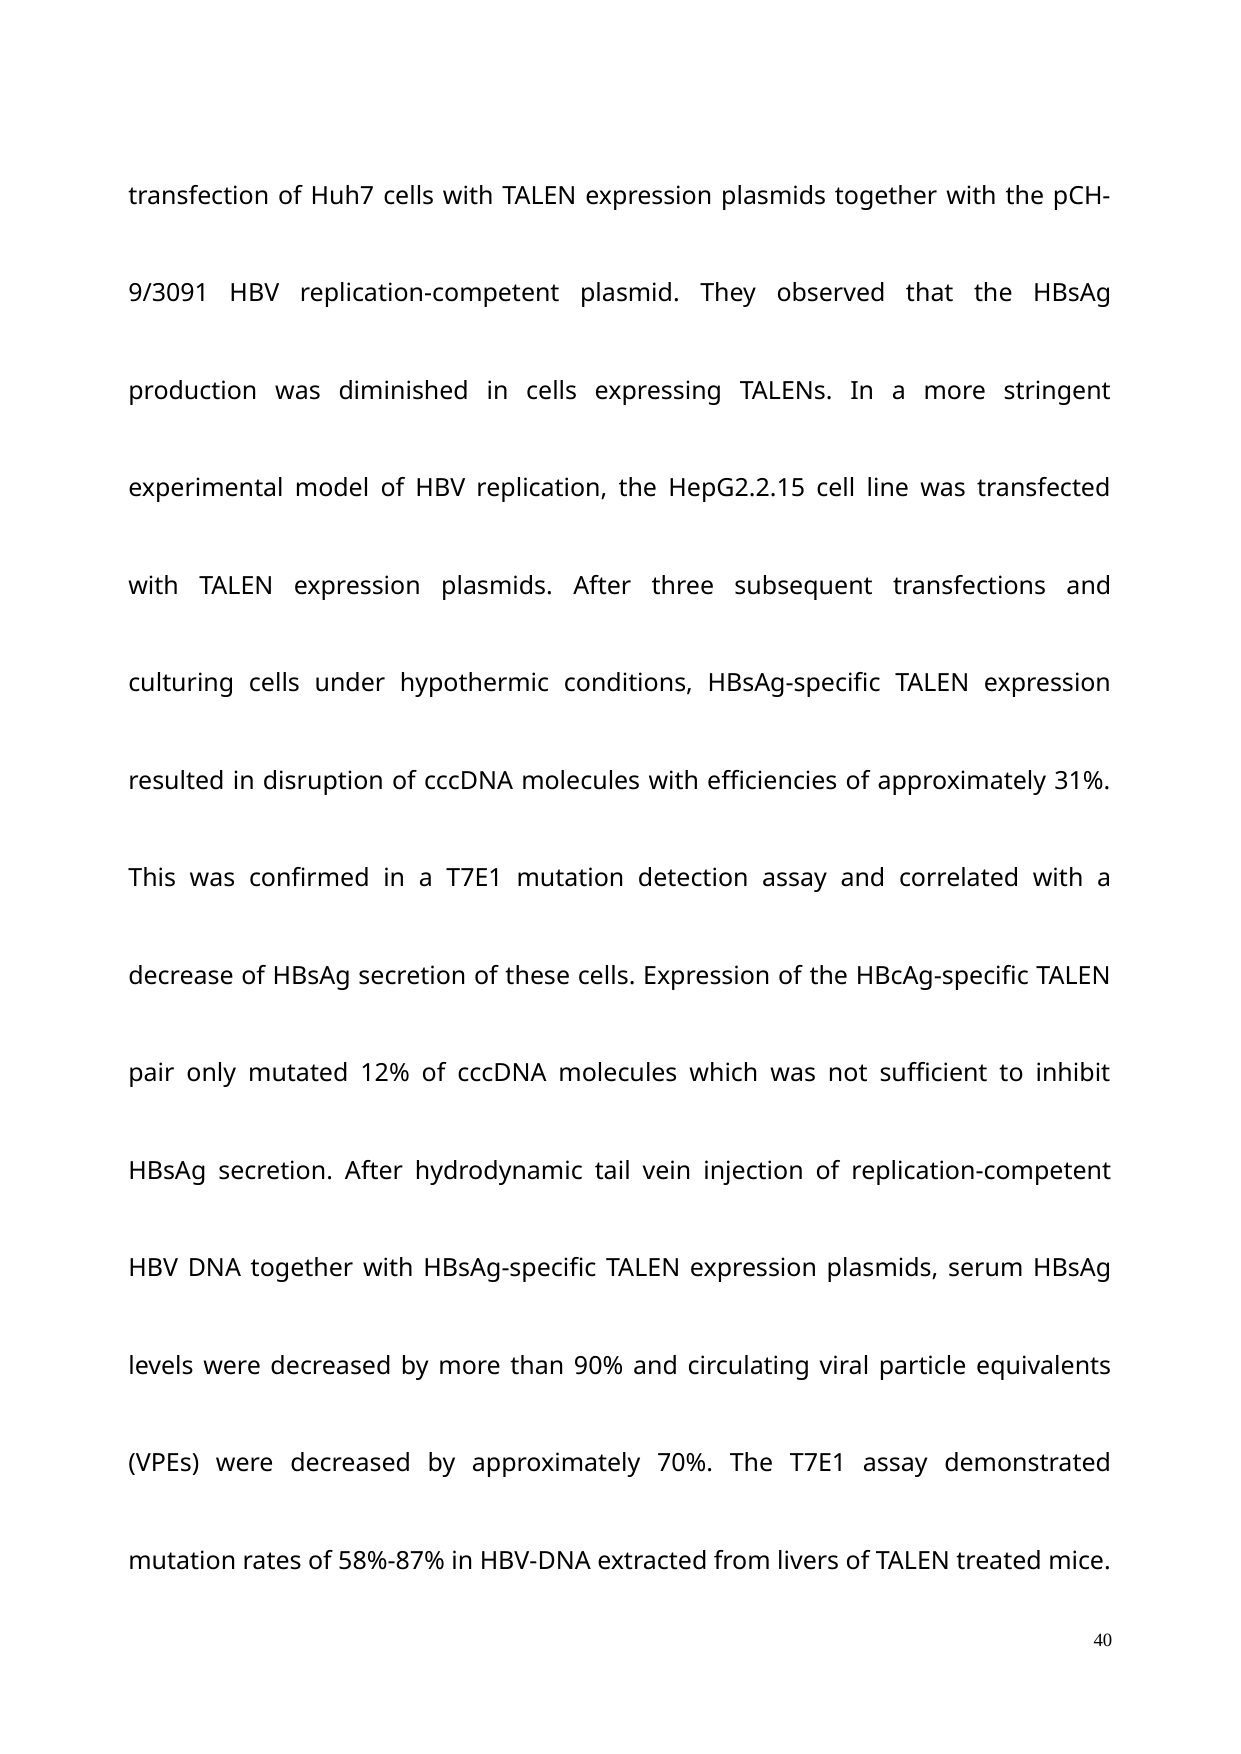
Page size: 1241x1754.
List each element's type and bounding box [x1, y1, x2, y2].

text [128, 162, 1112, 1592]
